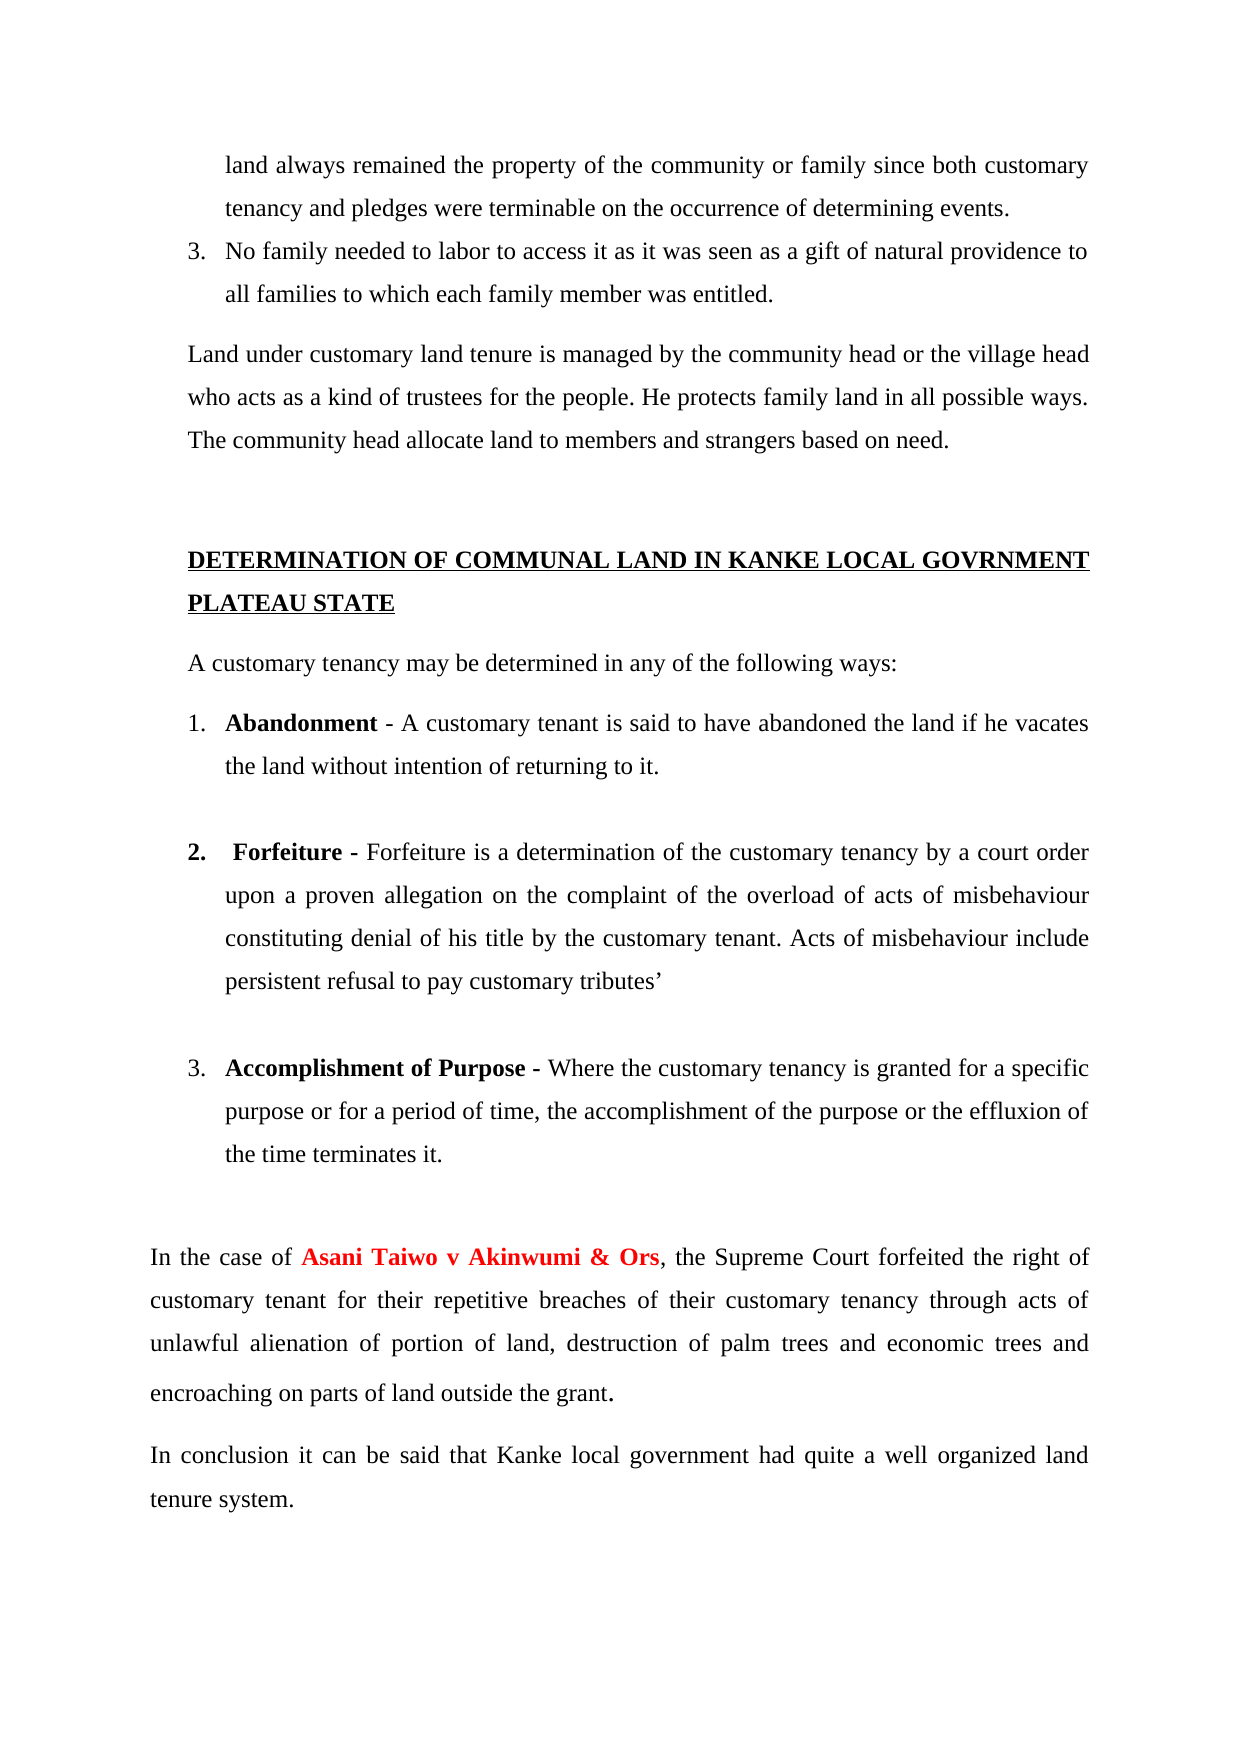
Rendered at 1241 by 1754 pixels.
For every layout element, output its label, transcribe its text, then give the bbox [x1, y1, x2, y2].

text In the case of Asani Taiwo v Akinwumi & Ors, the Supreme Court forfeited the right of customary tenant for their repetitive breaches of their customary tenancy through acts of unlawful alienation of portion of land, destruction of palm trees and economic trees and encroaching on parts of land outside the grant. [150, 1242, 1090, 1407]
list Forfeiture - Forfeiture is a determination of the customary tenancy by a court order upon a proven allegation on the complaint of the overload of acts of misbehaviour constituting denial of his title by the customary tenant. Acts of misbehaviour include persistent refusal to pay customary tributes’ [187, 837, 1090, 995]
text In conclusion it can be said that Kanke local government had quite a well organized land tenure system. [150, 1441, 1090, 1512]
list No family needed to labor to access it as it was seen as a gift of natural providence to all families to which each family member was entitled. [187, 236, 1090, 308]
list Abandonment - A customary tenant is said to have abandoned the land if he vacates the land without intention of returning to it. [187, 708, 1090, 779]
list Accomplishment of Purpose - Where the customary tenancy is granted for a specific purpose or for a period of time, the accomplishment of the purpose or the effluxion of the time terminates it. [187, 1053, 1090, 1168]
text Land under customary land tenure is managed by the community head or the village head who acts as a kind of trustees for the people. He protects family land in all possible ways. The community head allocate land to members and strangers based on need. [187, 339, 1090, 454]
text DETERMINATION OF COMMUNAL LAND IN KANKE LOCAL GOVRNMENT PLATEAU STATE [187, 545, 1090, 570]
text DETERMINATION OF COMMUNAL LAND IN KANKE LOCAL GOVRNMENT PLATEAU STATE [187, 571, 1090, 617]
text A customary tenancy may be determined in any of the following ways: [187, 648, 1090, 677]
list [187, 150, 1090, 222]
